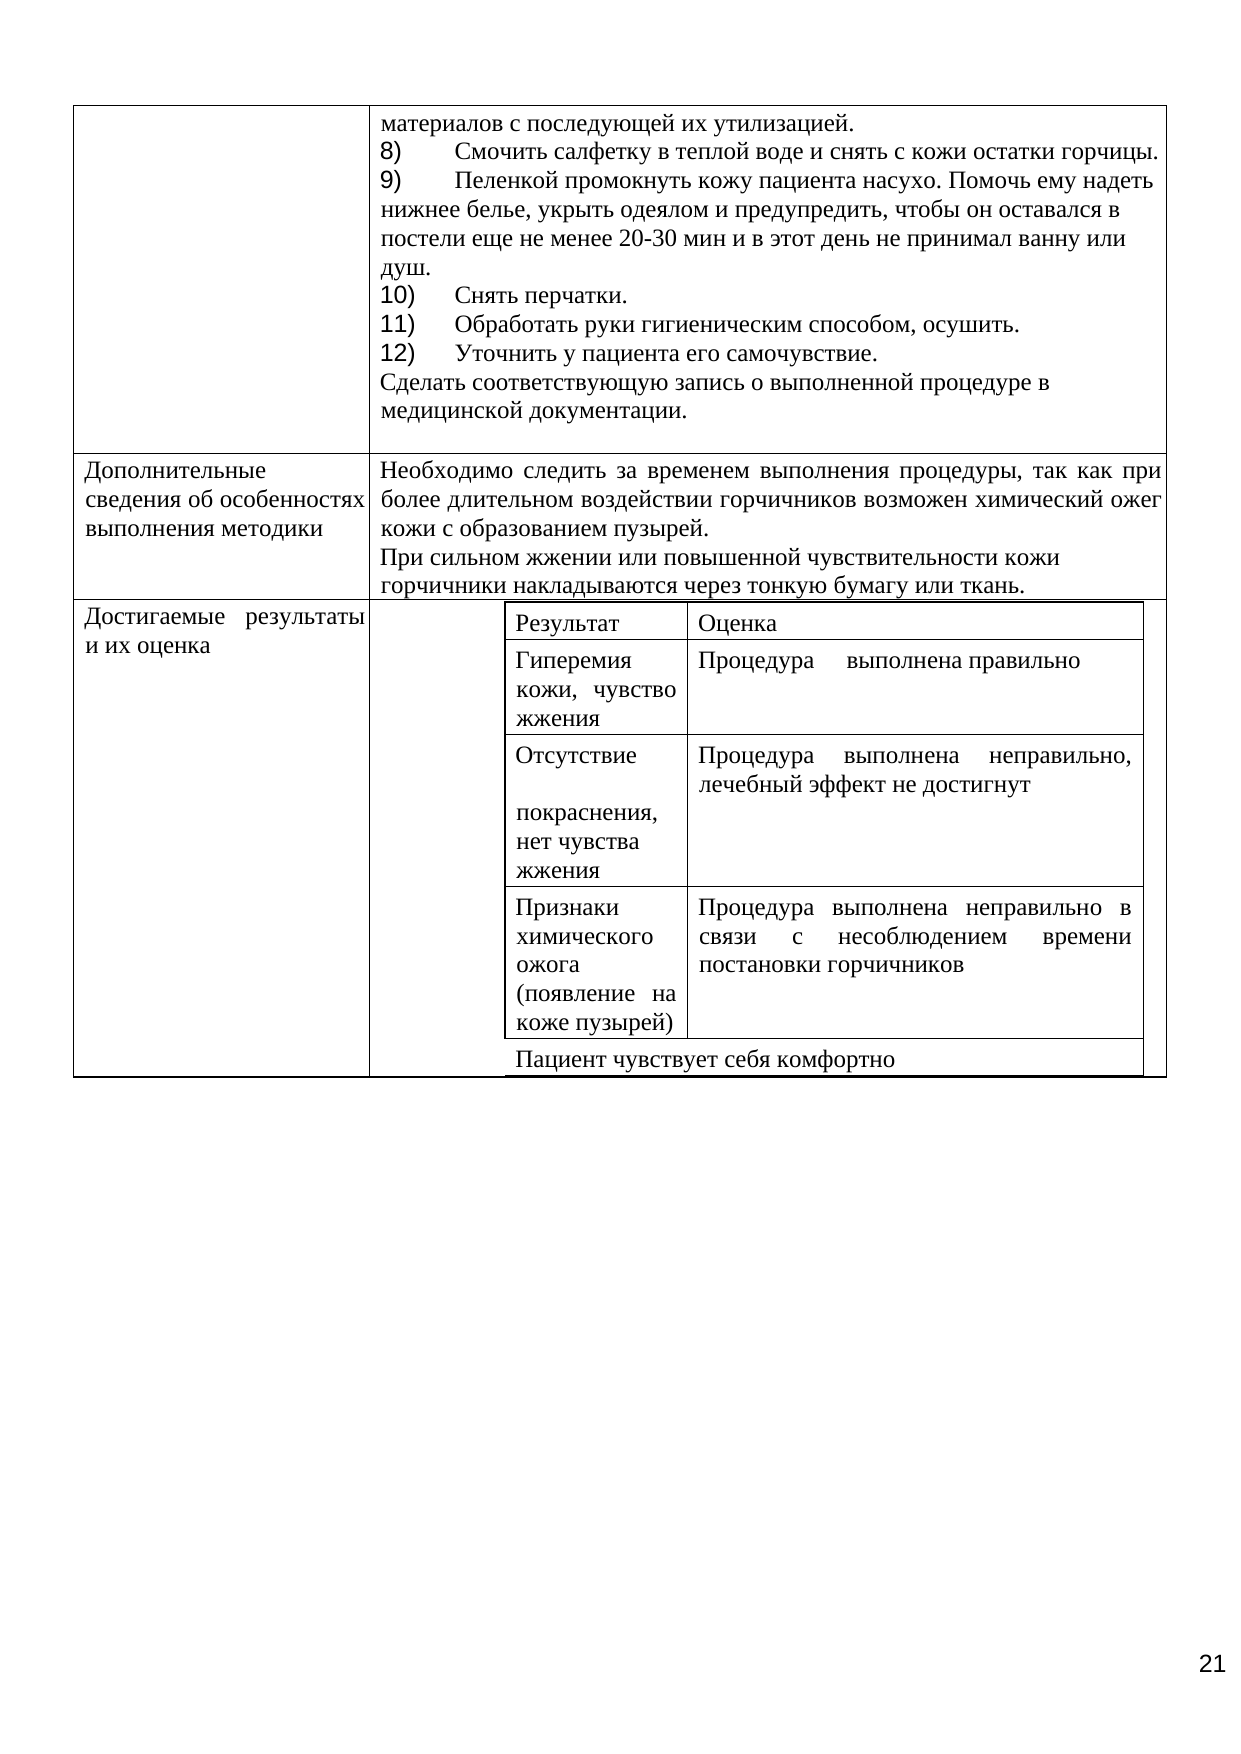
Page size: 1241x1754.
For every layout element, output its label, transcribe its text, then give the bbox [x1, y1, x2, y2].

table_cell Дополнительные сведения об особенностях выполнения методики [74, 454, 369, 599]
table_cell Достигаемые результаты и их оценка [74, 600, 369, 1076]
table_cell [370, 106, 1166, 453]
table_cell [74, 106, 369, 453]
table_cell Необходимо следить за временем выполнения процедуры, так как при более длительном воздействии горчичников возможен химический ожег кожи с образованием пузырей. При сильном жжении или повышенной чувствительности кожи горчичники накладываются через тонкую бумагу или ткань. [370, 454, 1166, 599]
table_cell [370, 600, 1166, 1076]
